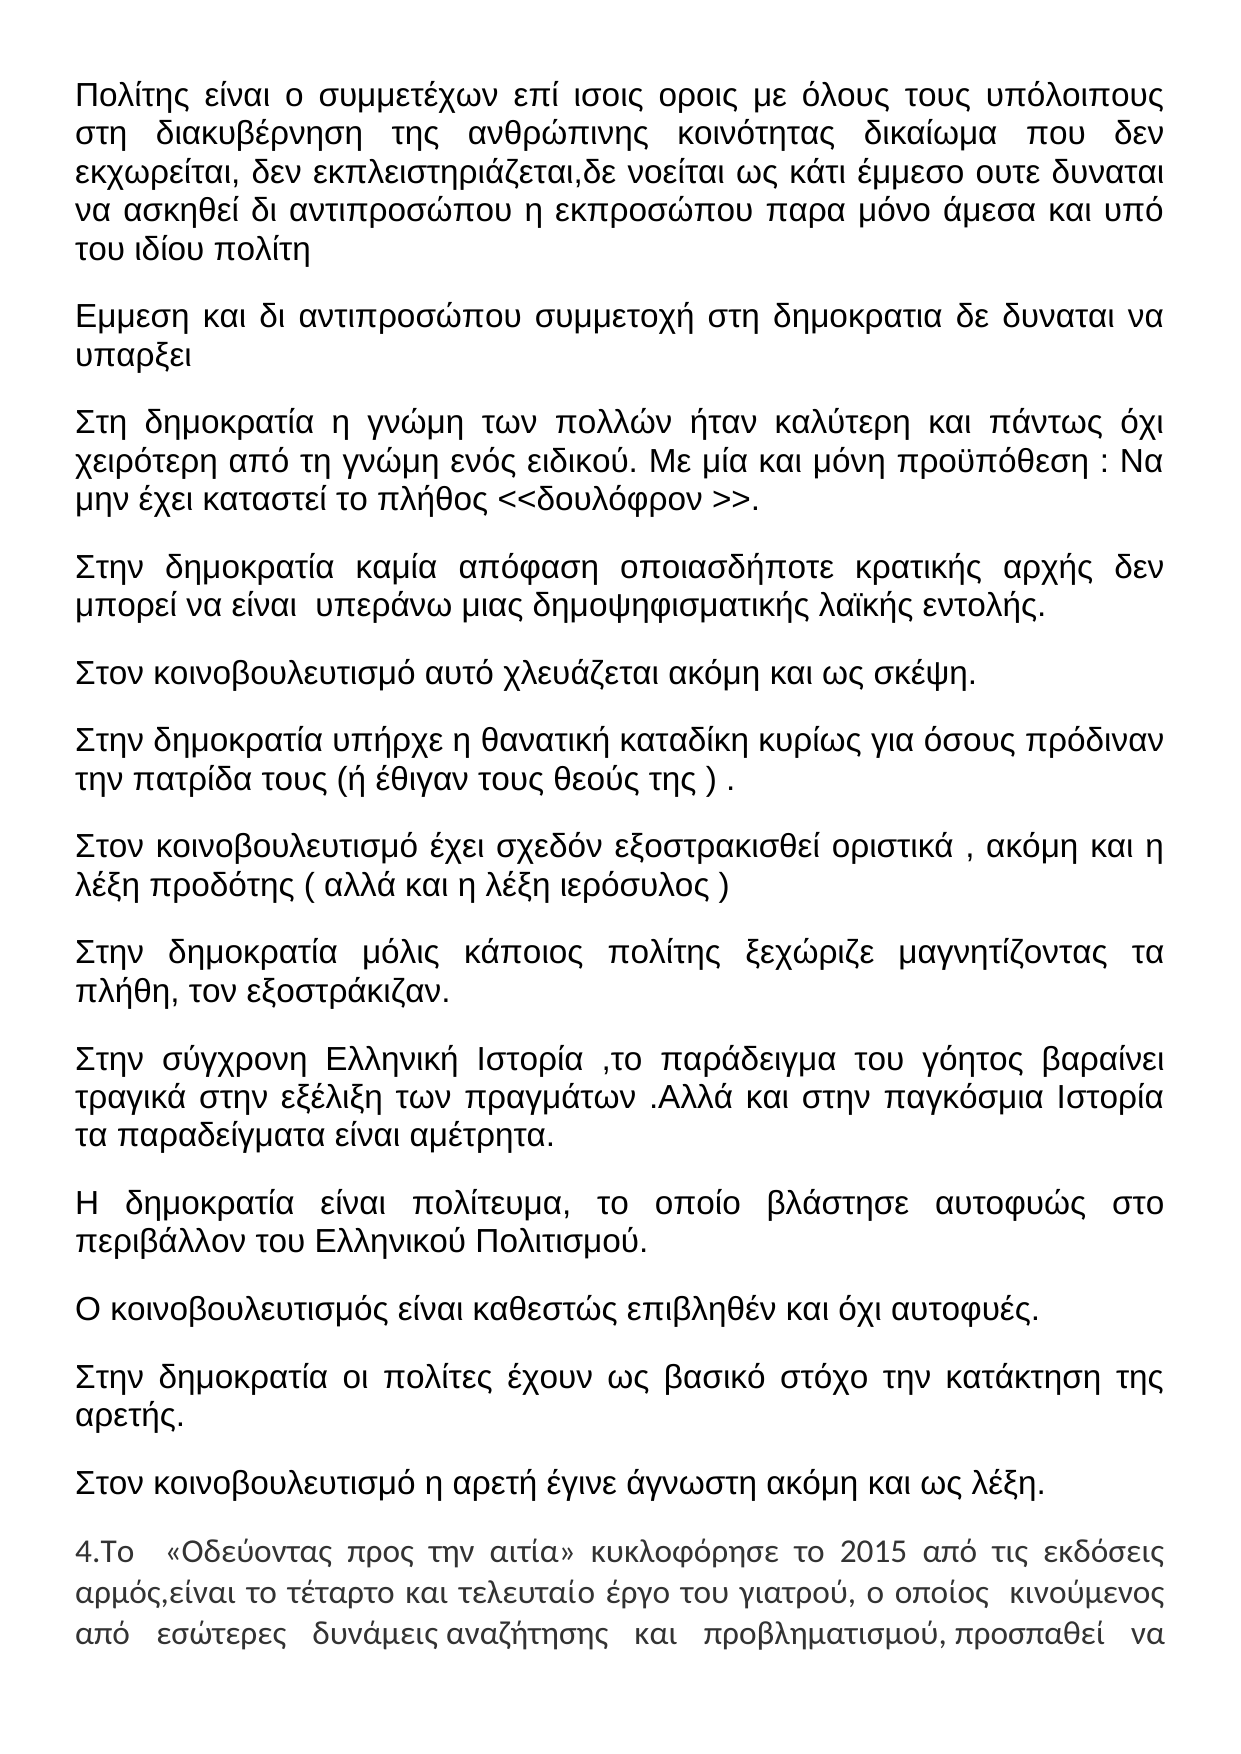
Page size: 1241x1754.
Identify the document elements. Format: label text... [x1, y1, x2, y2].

text Στην δημοκρατία καμία απόφαση οποιασδήποτε κρατικής αρχής δεν μπορεί να είναι υπεράνω μιας δημοψηφισματικής λαϊκής εντολής. [75, 547, 1165, 624]
text Στην σύγχρονη Ελληνική Ιστορία ,το παράδειγμα του γόητος βαραίνει τραγικά στην εξέλιξη των πραγμάτων .Αλλά και στην παγκόσμια Ιστορία τα παραδείγματα είναι αμέτρητα. [75, 1039, 1165, 1154]
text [75, 1530, 1165, 1653]
text Ο κοινοβουλευτισμός είναι καθεστώς επιβληθέν και όχι αυτοφυές. [75, 1289, 1165, 1328]
text Στον κοινοβουλευτισμό η αρετή έγινε άγνωστη ακόμη και ως λέξη. [75, 1463, 1165, 1501]
text Στην δημοκρατία μόλις κάποιος πολίτης ξεχώριζε μαγνητίζοντας τα πλήθη, τον εξοστράκιζαν. [75, 933, 1165, 1009]
text Στον κοινοβουλευτισμό έχει σχεδόν εξοστρακισθεί οριστικά , ακόμη και η λέξη προδότης ( αλλά και η λέξη ιερόσυλος ) [75, 827, 1165, 903]
text Στην δημοκρατία οι πολίτες έχουν ως βασικό στόχο την κατάκτηση της αρετής. [75, 1357, 1165, 1434]
text Εμμεση και δι αντιπροσώπου συμμετοχή στη δημοκρατια δε δυναται να υπαρξει [75, 296, 1165, 373]
text Πολίτης είναι ο συμμετέχων επί ισοις οροις με όλους τους υπόλοιπους στη διακυβέρνηση της ανθρώπινης κοινότητας δικαίωμα που δεν εκχωρείται, δεν εκπλειστηριάζεται,δε νοείται ως κάτι έμμεσο ουτε δυναται να ασκηθεί δι αντιπροσώπου η εκπροσώπου παρα μόνο άμεσα και υπό του ιδίου πολίτη [75, 75, 1165, 267]
text Η δημοκρατία είναι πολίτευμα, το οποίο βλάστησε αυτοφυώς στο περιβάλλον του Ελληνικού Πολιτισμού. [75, 1183, 1165, 1260]
text Στον κοινοβουλευτισμό αυτό χλευάζεται ακόμη και ως σκέψη. [75, 653, 1165, 691]
text Στη δημοκρατία η γνώμη των πολλών ήταν καλύτερη και πάντως όχι χειρότερη από τη γνώμη ενός ειδικού. Με μία και μόνη προϋπόθεση : Να μην έχει καταστεί το πλήθος <<δουλόφρον >>. [75, 402, 1165, 518]
text Στην δημοκρατία υπήρχε η θανατική καταδίκη κυρίως για όσους πρόδιναν την πατρίδα τους (ή έθιγαν τους θεούς της ) . [75, 721, 1165, 797]
